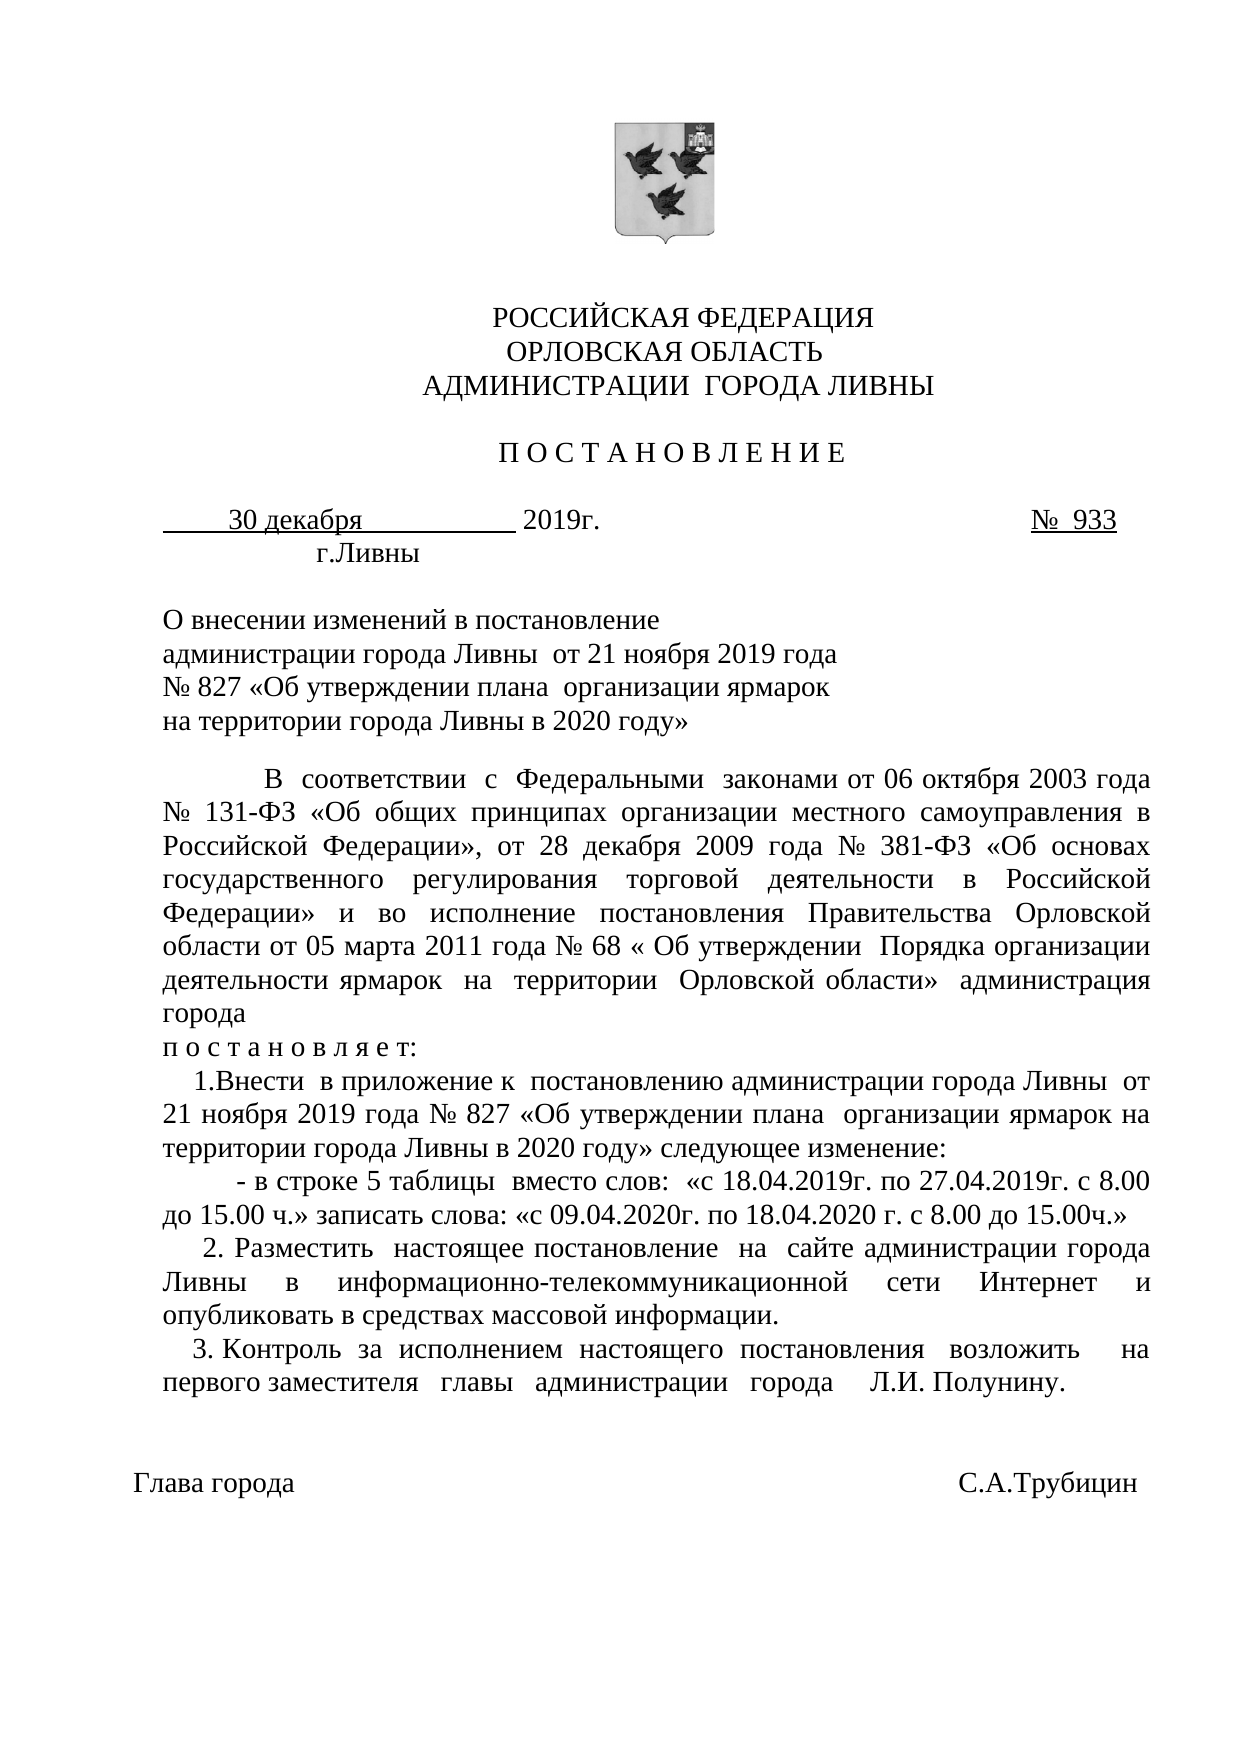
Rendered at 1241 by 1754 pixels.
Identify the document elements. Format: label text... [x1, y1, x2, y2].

text администрации города Ливны от 21 ноября 2019 года [162, 636, 1152, 669]
subtitle АДМИНИСТРАЦИИ ГОРОДА ЛИВНЫ [158, 368, 1152, 401]
text П О С Т А Н О В Л Е Н И Е [140, 435, 1152, 468]
subtitle 30 декабря 2019г. № 933 [162, 502, 1152, 535]
text ОРЛОВСКАЯ ОБЛАСТЬ [140, 334, 1152, 368]
text В соответствии с Федеральными законами от 06 октября № 131-ФЗ «Об общих принципах организации местного самоуправления в Российской Федерации», от 28 декабря 2009 года № 381-ФЗ «Об основах государственного регулирования торговой деятельности в Российской Федерации» и во исполнение постановления Правительства Орловской области от 05 марта 2011 года № 68 « Об утверждении Порядка организации деятельности ярмарок на территории Орловской области» администрация города [162, 761, 1152, 1029]
text О внесении изменений в постановление [162, 602, 1152, 636]
text Глава города С.А.Трубицин [133, 1465, 1152, 1499]
text - в строке 5 таблицы вместо слов: «с 18.04.2019г. по 27.04.2019г. с 8.00 до 15.00 ч.» записать слова: «с 09.04.2020г. по 18.04.2020 г. с 8.00 до 15.00ч.» [162, 1163, 1152, 1230]
text 2. Разместить настоящее постановление на сайте администрации города Ливны в информационно-телекоммуникационной сети Интернет и опубликовать в средствах массовой информации. [162, 1230, 1152, 1331]
text п о с т а н о в л я е т: [162, 1029, 1152, 1063]
text № 827 «Об утверждении плана организации ярмарок [162, 669, 1152, 703]
text на территории города Ливны в 2020 году» [162, 703, 1152, 737]
text г.Ливны [162, 535, 1152, 569]
text 1.Внести в приложение к постановлению администрации города Ливны от 21 ноября 2019 года № 827 «Об утверждении плана организации ярмарок на территории города Ливны в 2020 году» следующее изменение: [162, 1063, 1152, 1163]
text 3. Контроль за исполнением настоящего постановления возложить на первого заместителя главы администрации города Л.И. Полунину. [162, 1331, 1152, 1398]
subtitle РОССИЙСКАЯ ФЕДЕРАЦИЯ [177, 301, 1152, 334]
